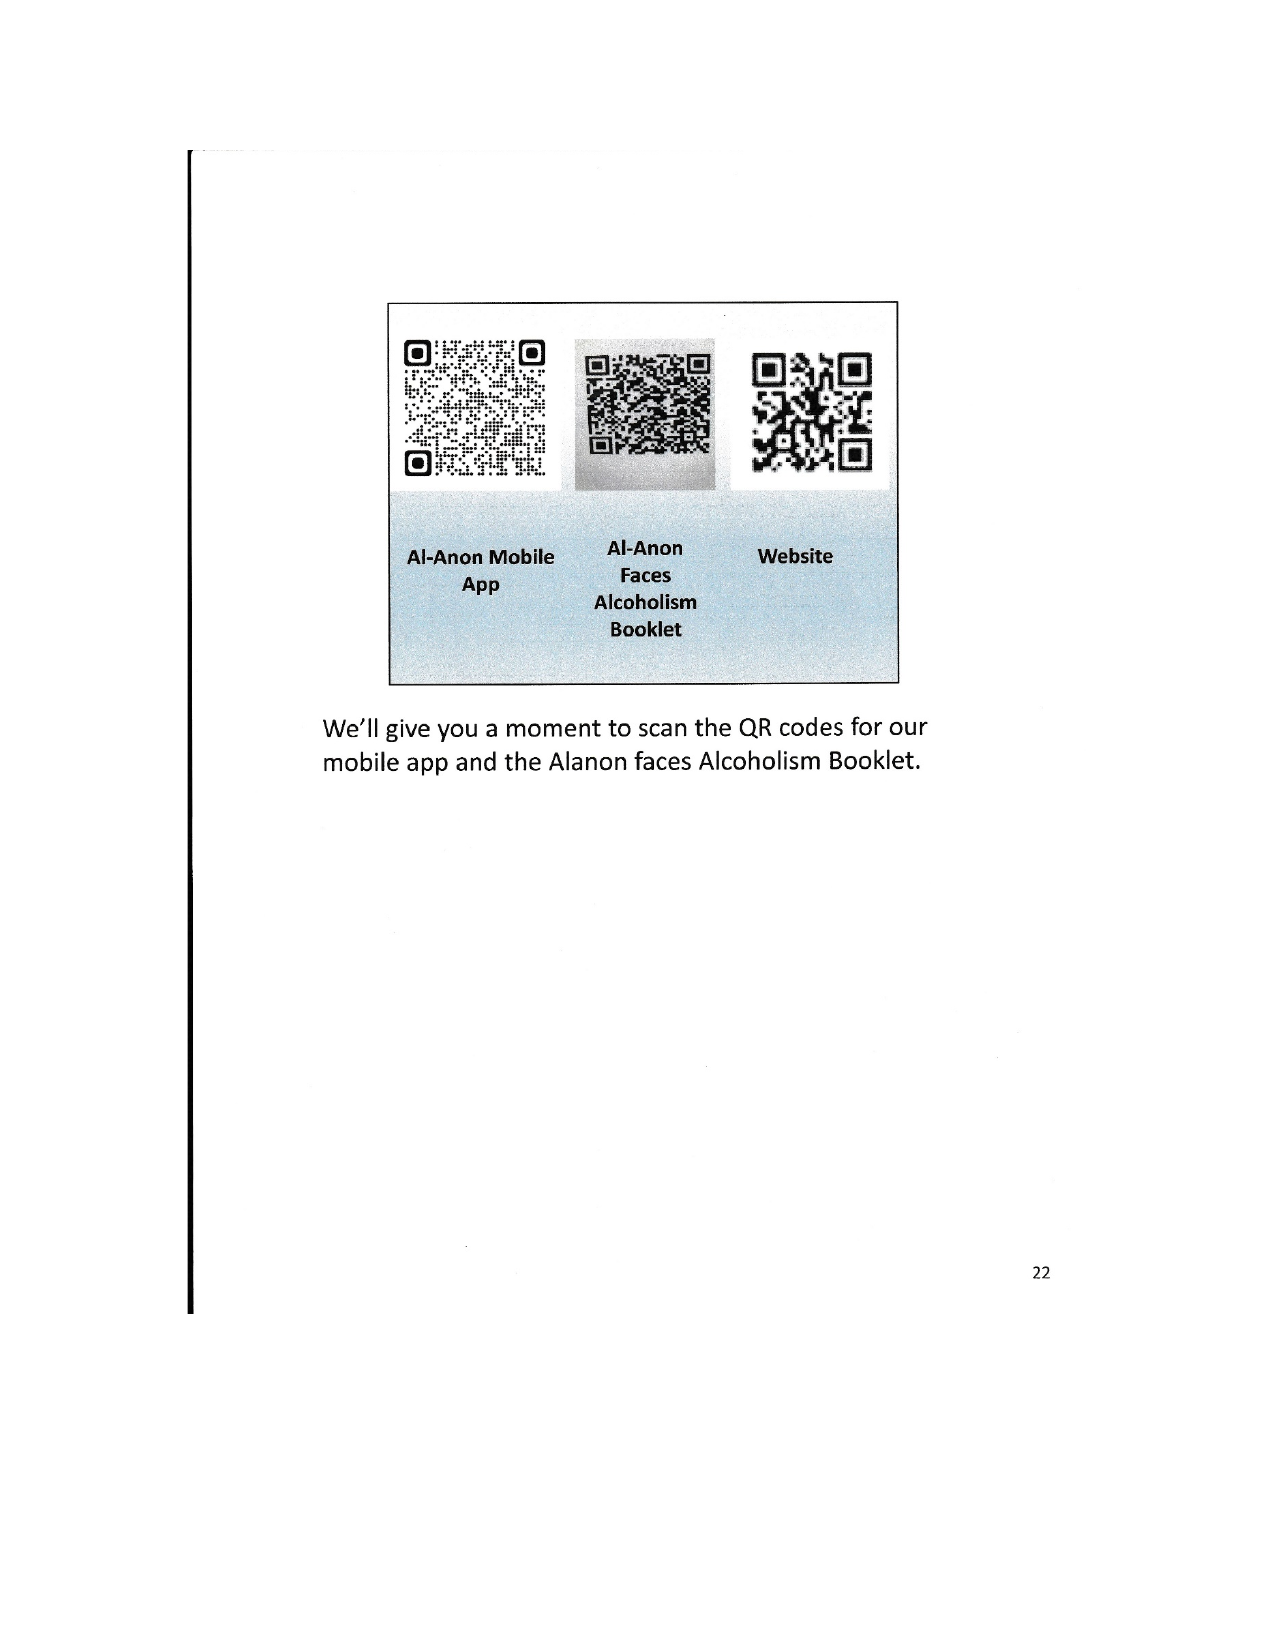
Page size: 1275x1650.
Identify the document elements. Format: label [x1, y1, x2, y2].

picture [187, 150, 1087, 1314]
